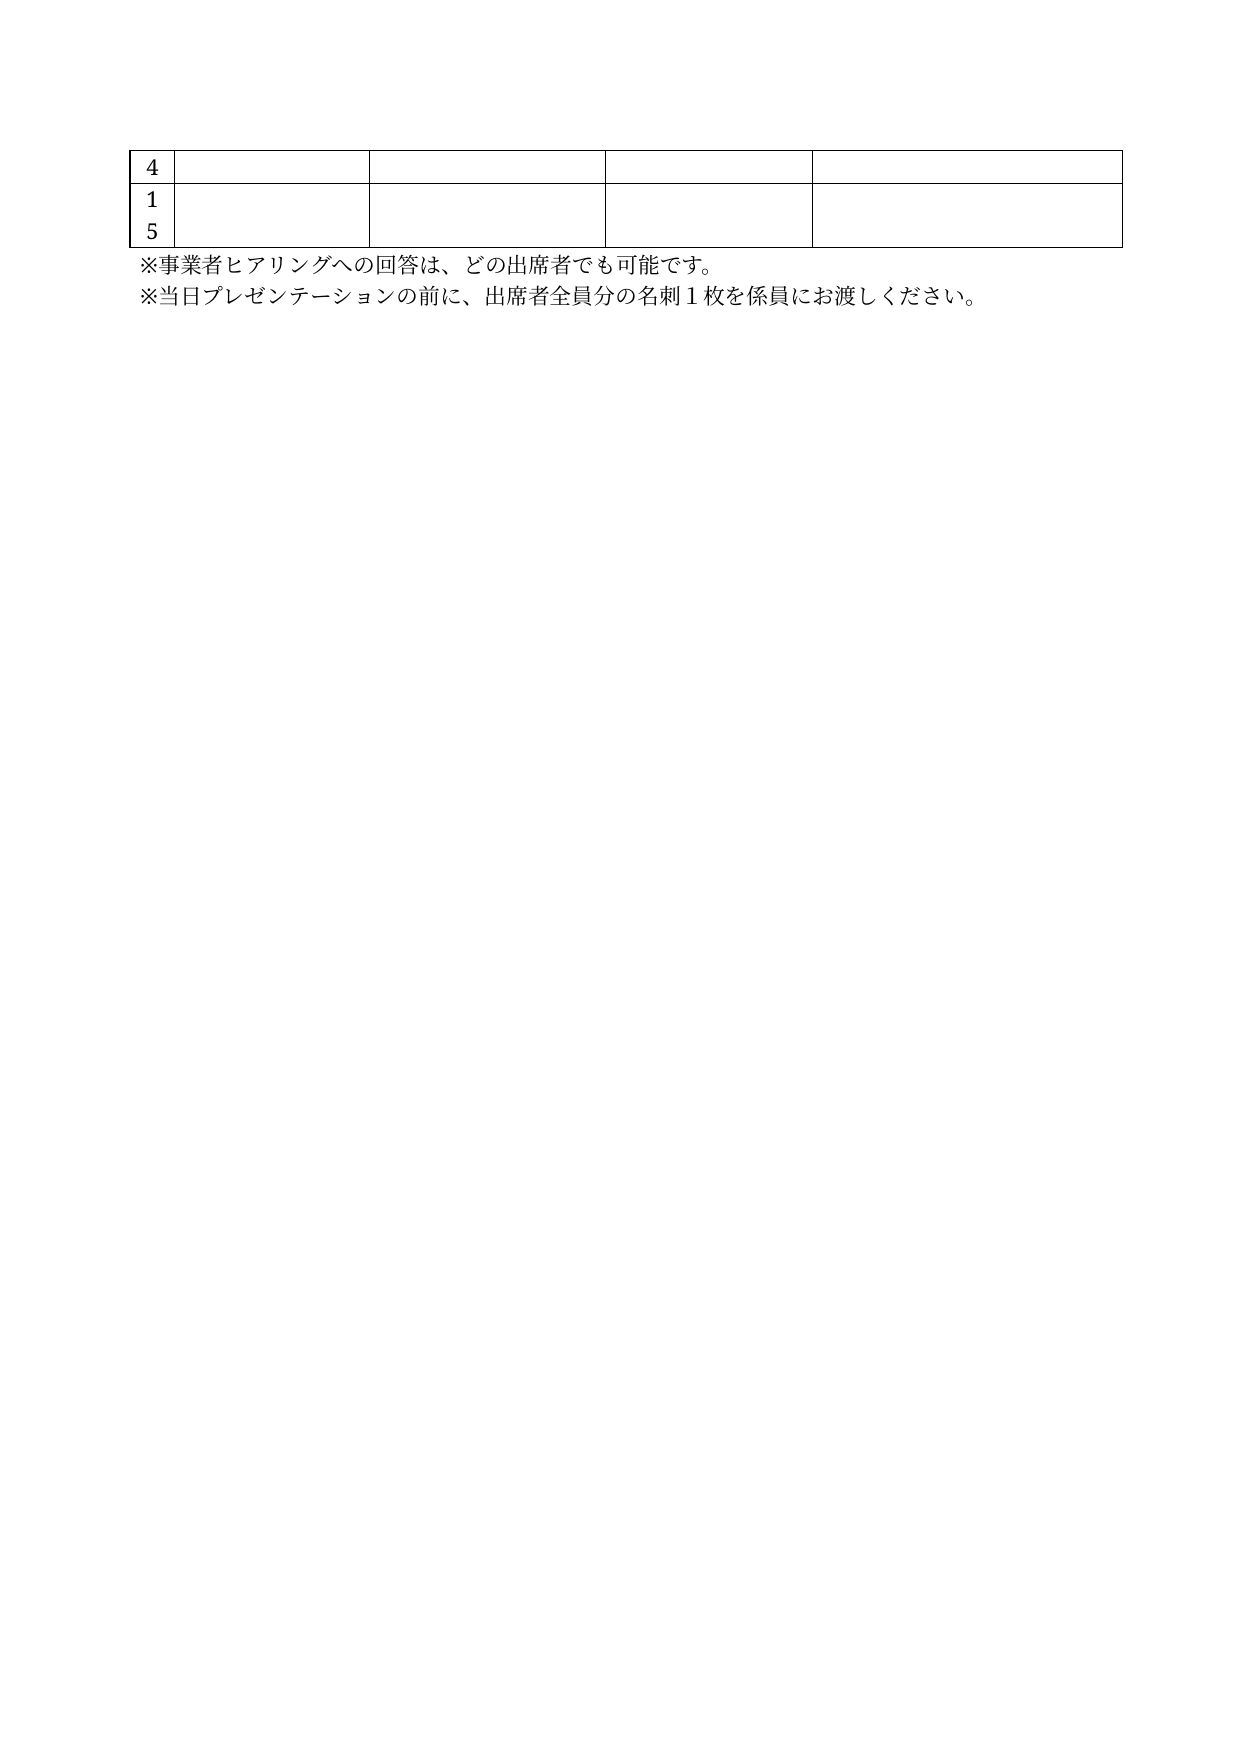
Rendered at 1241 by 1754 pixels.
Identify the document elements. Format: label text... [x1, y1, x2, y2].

table_cell [175, 184, 369, 247]
text ※事業者ヒアリングへの回答は、どの出席者でも可能です。 [118, 248, 1122, 279]
table_cell 14 [131, 151, 174, 183]
table_cell [370, 184, 605, 247]
table_cell [370, 151, 605, 183]
table_cell [606, 151, 812, 183]
text ※当日プレゼンテーションの前に、出席者全員分の名刺１枚を係員にお渡しください。 [118, 279, 1122, 311]
table_cell [813, 151, 1122, 183]
table_cell [175, 151, 369, 183]
table_cell 15 [131, 184, 174, 247]
table_cell [813, 184, 1122, 247]
table_cell [606, 184, 812, 247]
